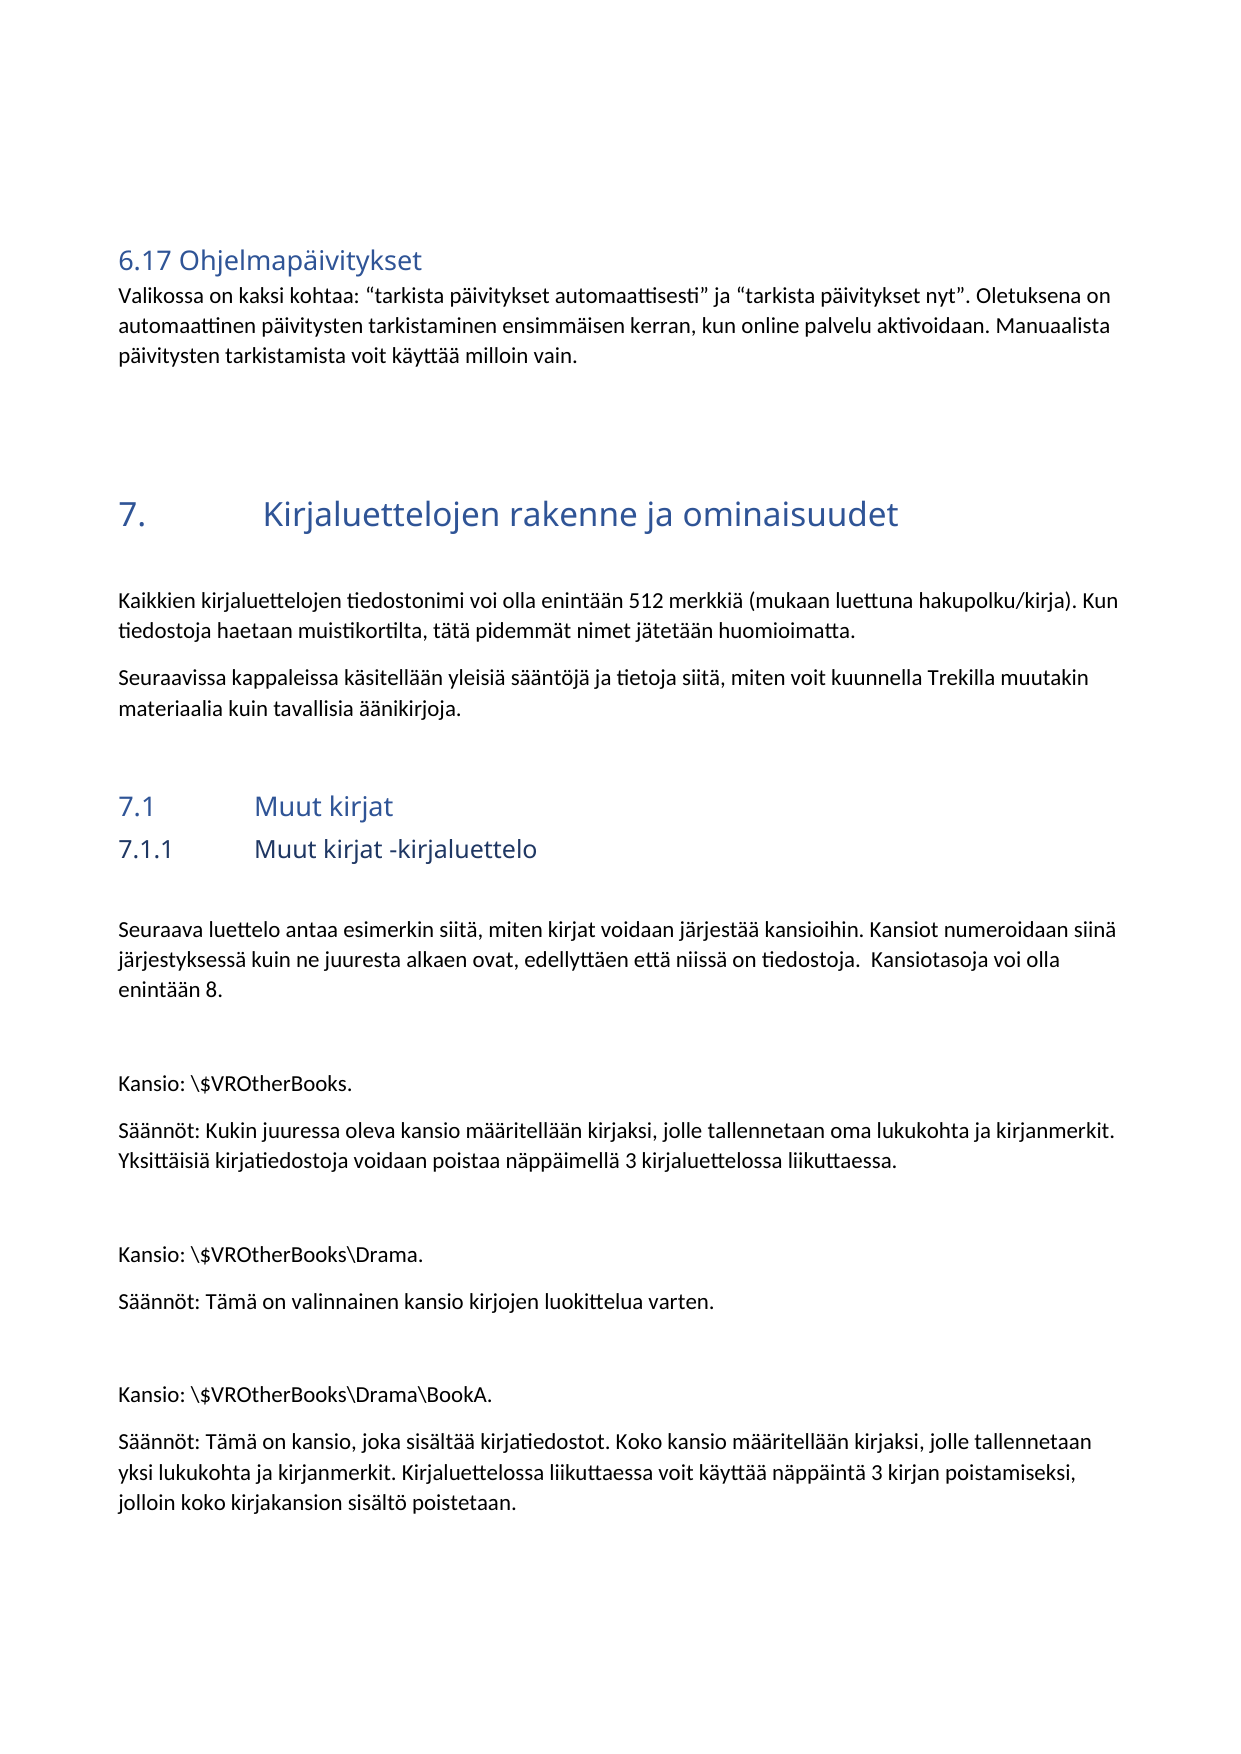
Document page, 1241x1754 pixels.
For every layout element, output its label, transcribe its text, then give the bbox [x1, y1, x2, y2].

text Kansio: \$VROtherBooks. [118, 1069, 1122, 1097]
text Säännöt: Tämä on valinnainen kansio kirjojen luokittelua varten. [118, 1287, 1122, 1315]
text Säännöt: Tämä on kansio, joka sisältää kirjatiedostot. Koko kansio määritellään kirjaksi, jolle tallennetaan yksi lukukohta ja kirjanmerkit. Kirjaluettelossa liikuttaessa voit käyttää näppäintä 3 kirjan poistamiseksi, jolloin koko kirjakansion sisältö poistetaan. [118, 1427, 1122, 1516]
text Kansio: \$VROtherBooks\Drama. [118, 1240, 1122, 1268]
text Säännöt: Kukin juuressa oleva kansio määritellään kirjaksi, jolle tallennetaan oma lukukohta ja kirjanmerkit. Yksittäisiä kirjatiedostoja voidaan poistaa näppäimellä 3 kirjaluettelossa liikuttaessa. [118, 1116, 1122, 1174]
subtitle 7.1.1 Muut kirjat -kirjaluettelo [118, 831, 1122, 865]
text Valikossa on kaksi kohtaa: “tarkista päivitykset automaattisesti” ja “tarkista päivitykset nyt”. Oletuksena on automaattinen päivitysten tarkistaminen ensimmäisen kerran, kun online palvelu aktivoidaan. Manuaalista päivitysten tarkistamista voit käyttää milloin vain. [118, 281, 1122, 369]
text Kaikkien kirjaluettelojen tiedostonimi voi olla enintään 512 merkkiä (mukaan luettuna hakupolku/kirja). Kun tiedostoja haetaan muistikortilta, tätä pidemmät nimet jätetään huomioimatta. [118, 586, 1122, 644]
text Seuraavissa kappaleissa käsitellään yleisiä sääntöjä ja tietoja siitä, miten voit kuunnella Trekilla muutakin materiaalia kuin tavallisia äänikirjoja. [118, 663, 1122, 722]
subtitle 6.17 Ohjelmapäivitykset [118, 241, 1122, 278]
subtitle 7.1 Muut kirjat [118, 787, 1122, 824]
subtitle 7. Kirjaluettelojen rakenne ja ominaisuudet [118, 491, 1122, 536]
text Seuraava luettelo antaa esimerkin siitä, miten kirjat voidaan järjestää kansioihin. Kansiot numeroidaan siinä järjestyksessä kuin ne juuresta alkaen ovat, edellyttäen että niissä on tiedostoja. Kansiotasoja voi olla enintään 8. [118, 915, 1122, 1003]
text Kansio: \$VROtherBooks\Drama\BookA. [118, 1381, 1122, 1409]
